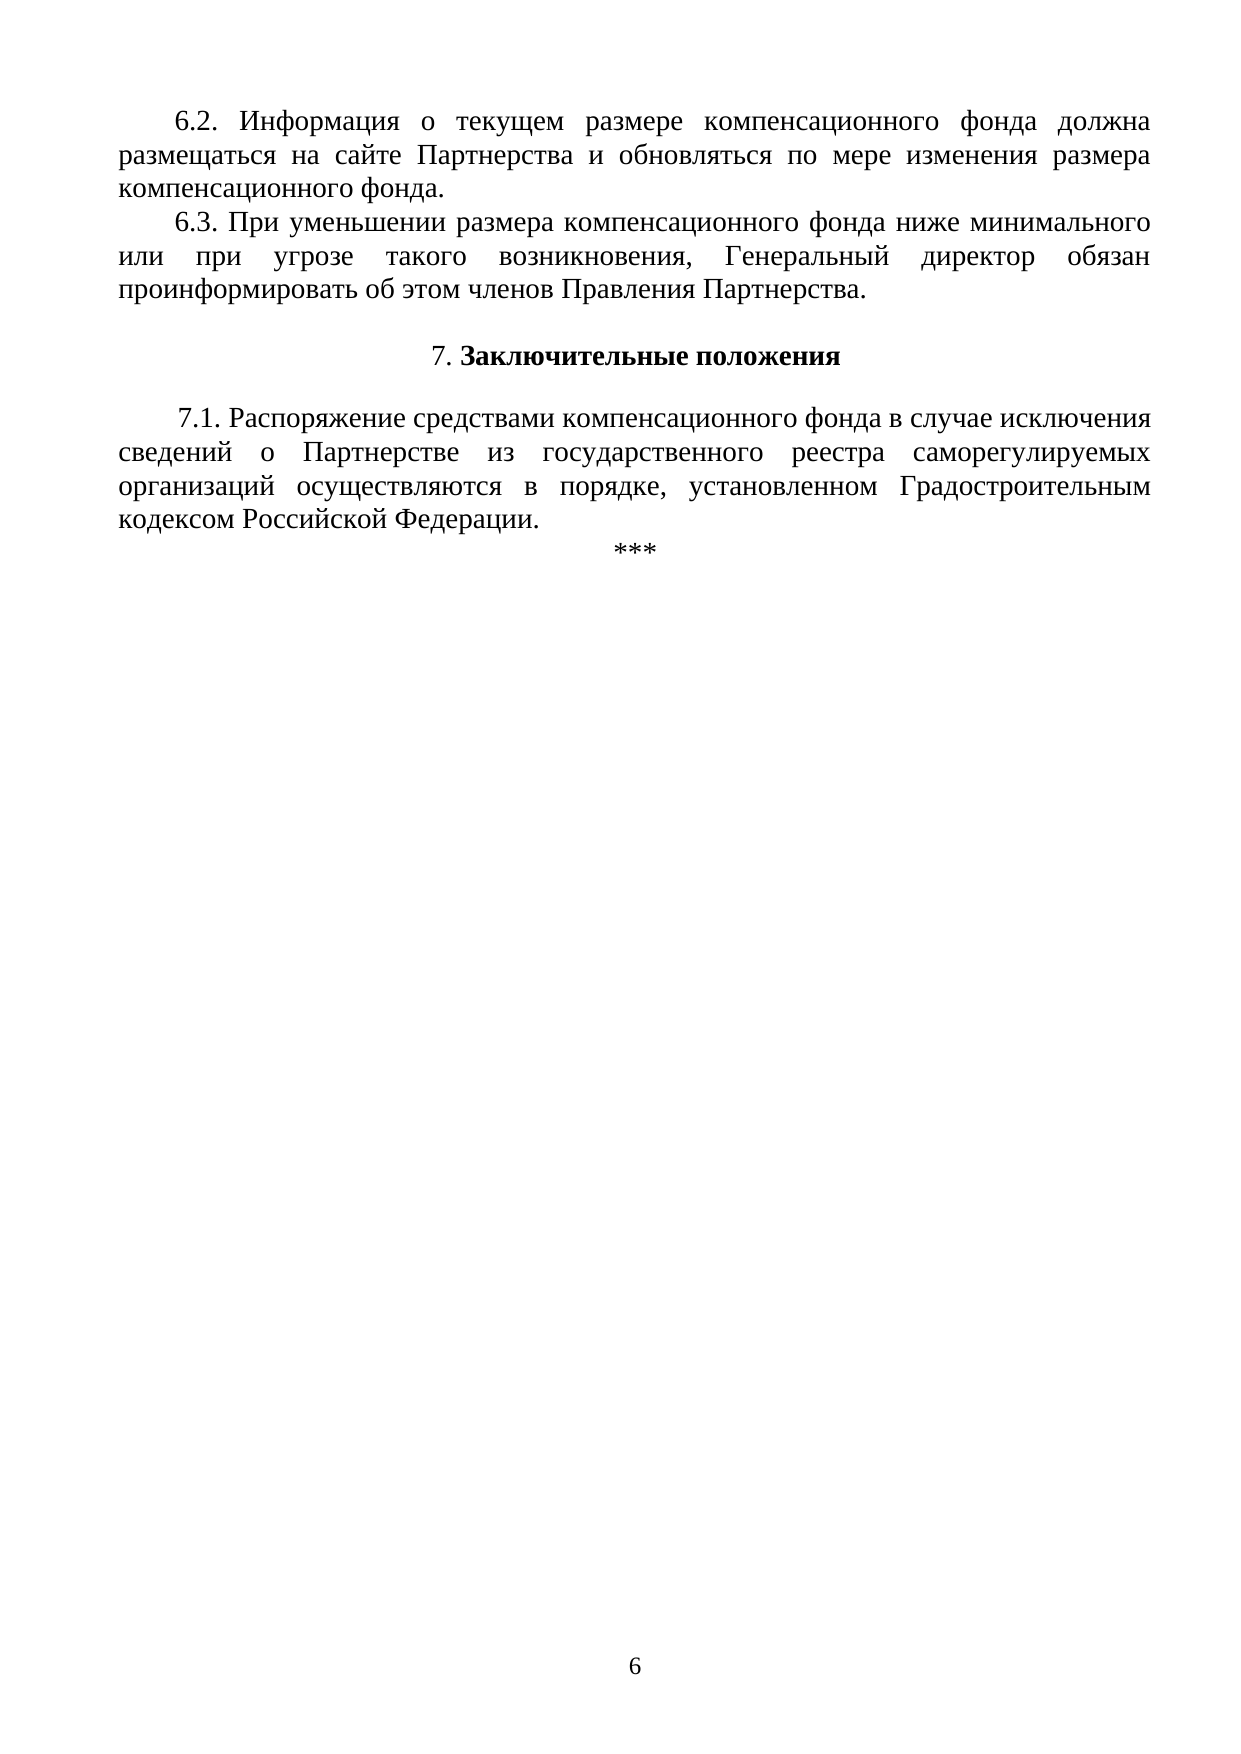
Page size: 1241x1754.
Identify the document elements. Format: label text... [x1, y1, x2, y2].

text 6.3. При уменьшении размера компенсационного фонда ниже минимального или при угрозе такого возникновения, Генеральный директор обязан проинформировать об этом членов Правления Партнерства. [118, 204, 1152, 305]
text 6.2. Информация о текущем размере компенсационного фонда должна размещаться на сайте Партнерства и обновляться по мере изменения размера компенсационного фонда. [118, 103, 1152, 204]
text *** [118, 535, 1152, 568]
text 7.1. Распоряжение средствами компенсационного фонда в случае исключения сведений о Партнерстве из государственного реестра саморегулируемых организаций осуществляются в порядке, установленном Градостроительным кодексом Российской Федерации. [118, 401, 1152, 535]
text 7. Заключительные положения [120, 338, 1152, 372]
